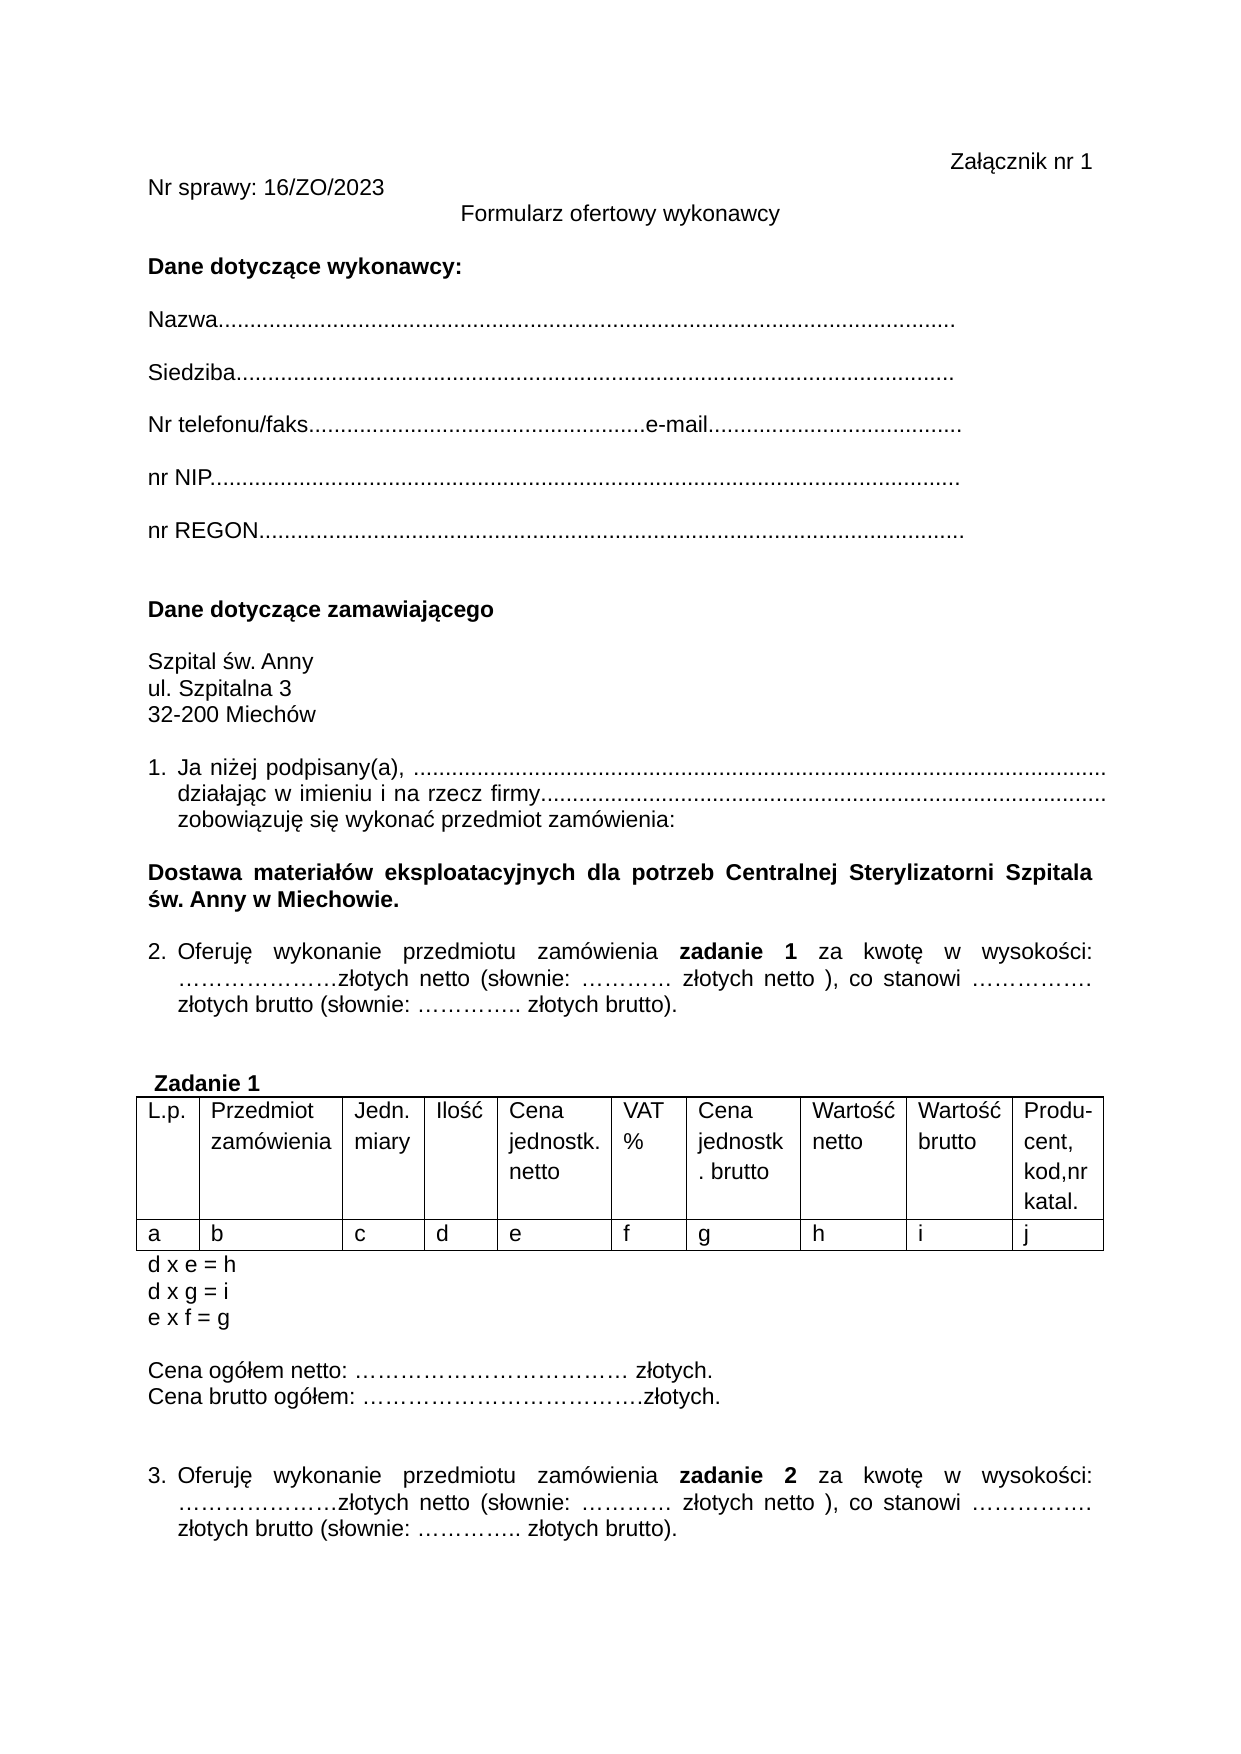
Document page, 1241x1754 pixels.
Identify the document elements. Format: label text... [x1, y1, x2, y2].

table_cell g [687, 1220, 800, 1250]
text Formularz ofertowy wykonawcy [148, 200, 1093, 227]
table_cell a [137, 1220, 199, 1250]
table_cell d [425, 1220, 497, 1250]
text nr NIP...................................................................................................................... [148, 464, 1093, 490]
table_header VAT % [612, 1098, 686, 1219]
list Ja niżej podpisany(a), ............................................................................................................. działając w imieniu i na rzecz firmy......................................................................................... zobowiązuję się wykonać przedmiot zamówienia: [148, 754, 1107, 833]
text Cena ogółem netto: ……………………………… złotych. [148, 1357, 1093, 1383]
table_header Jedn. miary [343, 1098, 424, 1219]
table_cell e [498, 1220, 611, 1250]
table_header Przedmiot zamówienia [200, 1098, 342, 1219]
list Oferuję wykonanie przedmiotu zamówienia zadanie 1 za kwotę w wysokości: …………………złotych netto (słownie: ………… złotych netto ), co stanowi ……………. złotych brutto (słownie: ………….. złotych brutto). [148, 938, 1093, 1017]
text Siedziba................................................................................................................. [148, 358, 1093, 385]
table_cell i [907, 1220, 1012, 1250]
text Dane dotyczące wykonawcy: [148, 253, 1093, 279]
list Oferuję wykonanie przedmiotu zamówienia zadanie 2 za kwotę w wysokości: …………………złotych netto (słownie: ………… złotych netto ), co stanowi ……………. złotych brutto (słownie: ………….. złotych brutto). [148, 1462, 1093, 1541]
text nr REGON............................................................................................................... [148, 517, 1093, 543]
text Nazwa.................................................................................................................... [148, 306, 1093, 332]
text Załącznik nr 1 [148, 148, 1093, 174]
table_header Wartość brutto [907, 1098, 1012, 1219]
table_header Cena jednostk. netto [498, 1098, 611, 1219]
table_cell f [612, 1220, 686, 1250]
text Nr telefonu/faks.....................................................e-mail........................................ [148, 411, 1093, 437]
table_cell c [343, 1220, 424, 1250]
text ul. Szpitalna 3 [148, 675, 1093, 701]
text Cena brutto ogółem: ……………………………….złotych. [148, 1383, 1093, 1409]
text Zadanie 1 [148, 1070, 1093, 1096]
text 32-200 Miechów [148, 701, 1093, 727]
table_header L.p. [137, 1098, 199, 1219]
table_header Cena jednostk. brutto [687, 1098, 800, 1219]
table_cell h [801, 1220, 906, 1250]
text Nr sprawy: 16/ZO/2023 [148, 174, 1093, 200]
text d x g = i [148, 1278, 1093, 1304]
table_cell b [200, 1220, 342, 1250]
table_header Produ- cent, kod,nr katal. [1013, 1098, 1103, 1219]
text d x e = h [148, 1251, 1093, 1278]
table_header Wartość netto [801, 1098, 906, 1219]
text e x f = g [148, 1304, 1093, 1330]
text Szpital św. Anny [148, 648, 1093, 675]
table_header Ilość [425, 1098, 497, 1219]
text Dostawa materiałów eksploatacyjnych dla potrzeb Centralnej Sterylizatorni Szpitala św. Anny w Miechowie. [148, 859, 1093, 912]
table_cell j [1013, 1220, 1103, 1250]
text Dane dotyczące zamawiającego [148, 596, 1093, 622]
